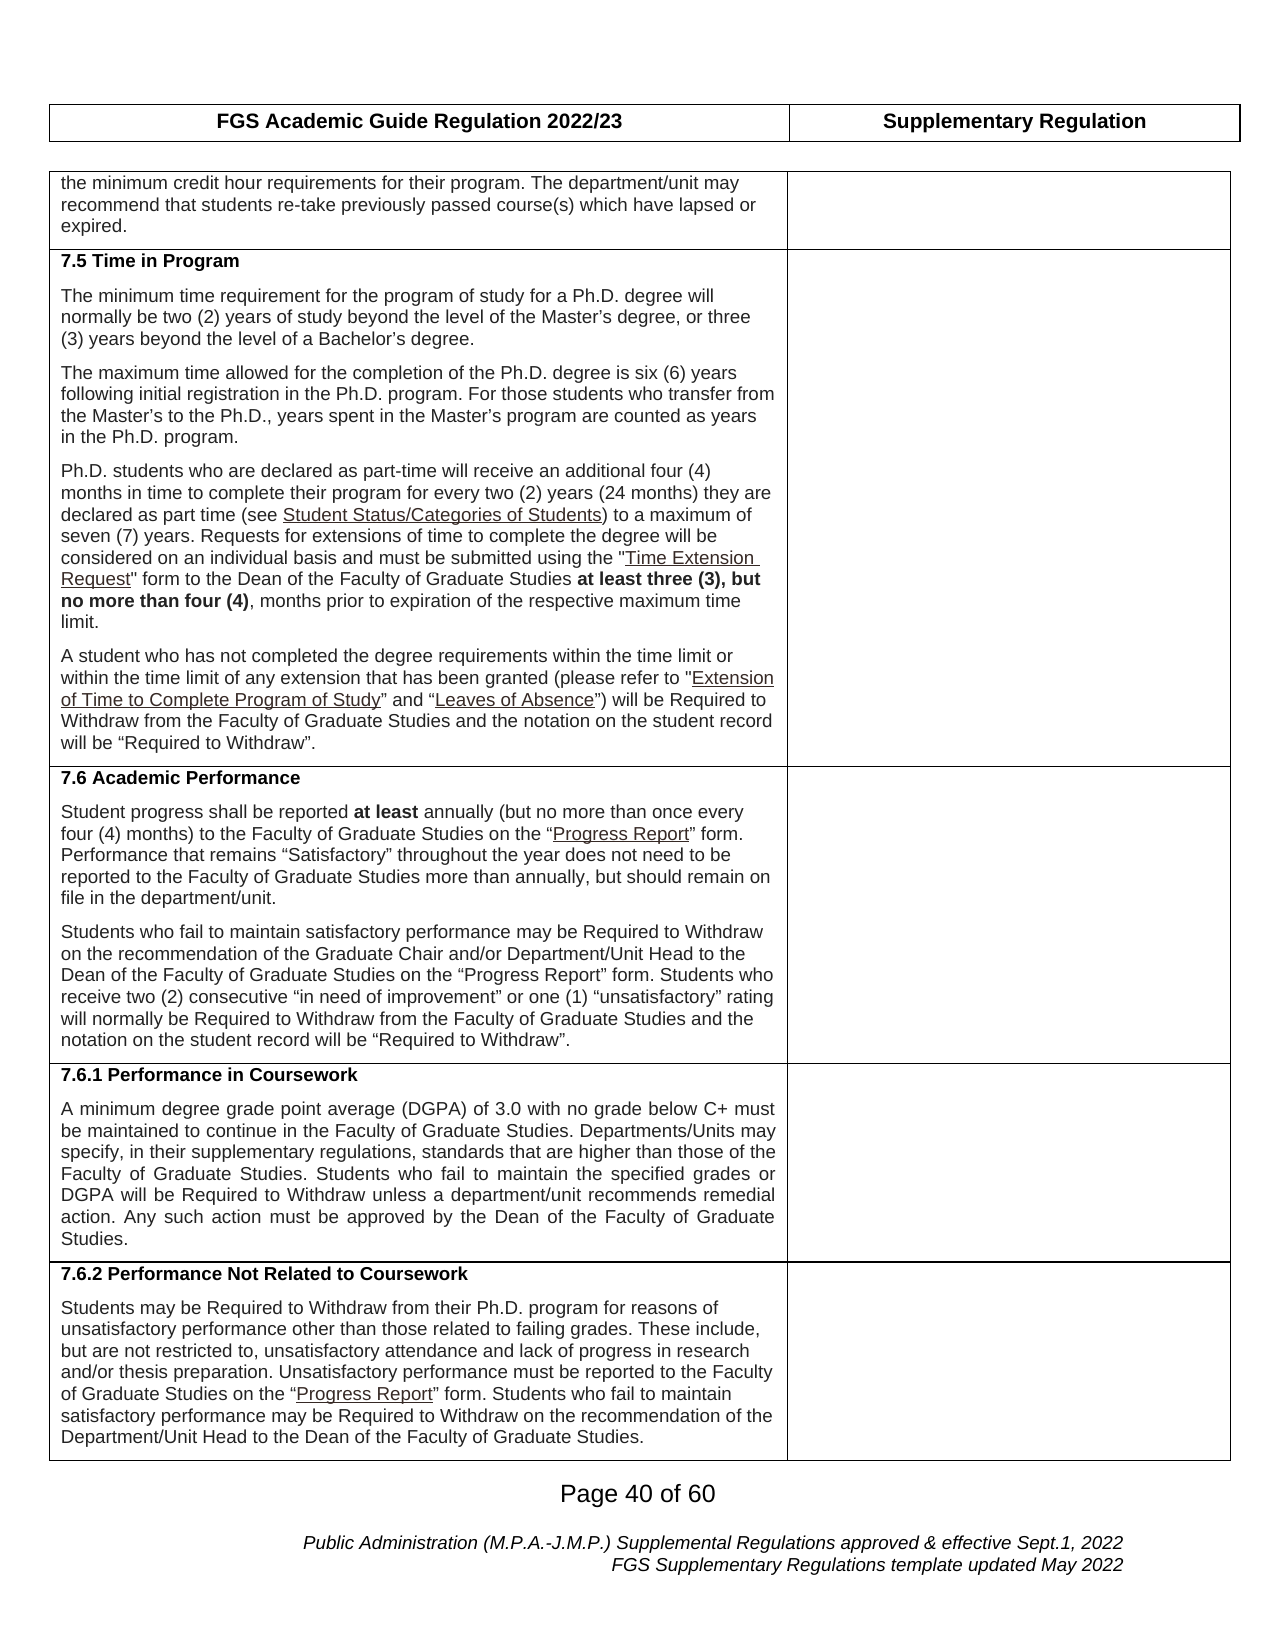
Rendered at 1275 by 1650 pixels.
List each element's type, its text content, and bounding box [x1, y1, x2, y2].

table_cell 7.5 Time in Program The minimum time requirement for the program of study for a Ph.D. degree will normally be two (2) years of study beyond the level of the Master’s degree, or three (3) years beyond the level of a Bachelor’s degree. The maximum time allowed for the completion of the Ph.D. degree is six (6) years following initial registration in the Ph.D. program. For those students who transfer from the Master’s to the Ph.D., years spent in the Master’s program are counted as years in the Ph.D. program. Ph.D. students who are declared as part-time will receive an additional four (4) months in time to complete their program for every two (2) years (24 months) they are declared as part time (see Student Status/Categories of Students) to a maximum of seven (7) years. Requests for extensions of time to complete the degree will be considered on an individual basis and must be submitted using the "Time Extension Request" form to the Dean of the Faculty of Graduate Studies at least three (3), but no more than four (4), months prior to expiration of the respective maximum time limit. A student who has not completed the degree requirements within the time limit or within the time limit of any extension that has been granted (please refer to "Extension of Time to Complete Program of Study” and “Leaves of Absence”) will be Required to Withdraw from the Faculty of Graduate Studies and the notation on the student record will be “Required to Withdraw”. [50, 250, 787, 766]
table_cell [50, 172, 787, 249]
table_cell [788, 767, 1230, 1063]
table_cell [50, 1263, 787, 1460]
table_cell 7.6 Academic Performance Student progress shall be reported at least annually (but no more than once every four (4) months) to the Faculty of Graduate Studies on the “Progress Report” form. Performance that remains “Satisfactory” throughout the year does not need to be reported to the Faculty of Graduate Studies more than annually, but should remain on file in the department/unit. Students who fail to maintain satisfactory performance may be Required to Withdraw on the recommendation of the Graduate Chair and/or Department/Unit Head to the Dean of the Faculty of Graduate Studies on the “Progress Report” form. Students who receive two (2) consecutive “in need of improvement” or one (1) “unsatisfactory” rating will normally be Required to Withdraw from the Faculty of Graduate Studies and the notation on the student record will be “Required to Withdraw”. [50, 767, 787, 1063]
table_cell [788, 1263, 1230, 1460]
table_cell [788, 1064, 1230, 1261]
table_cell [788, 250, 1230, 766]
table_cell [788, 172, 1230, 249]
table_cell 7.6.1 Performance in Coursework A minimum degree grade point average (DGPA) of 3.0 with no grade below C+ must be maintained to continue in the Faculty of Graduate Studies. Departments/Units may specify, in their supplementary regulations, standards that are higher than those of the Faculty of Graduate Studies. Students who fail to maintain the specified grades or DGPA will be Required to Withdraw unless a department/unit recommends remedial action. Any such action must be approved by the Dean of the Faculty of Graduate Studies. [50, 1064, 787, 1261]
